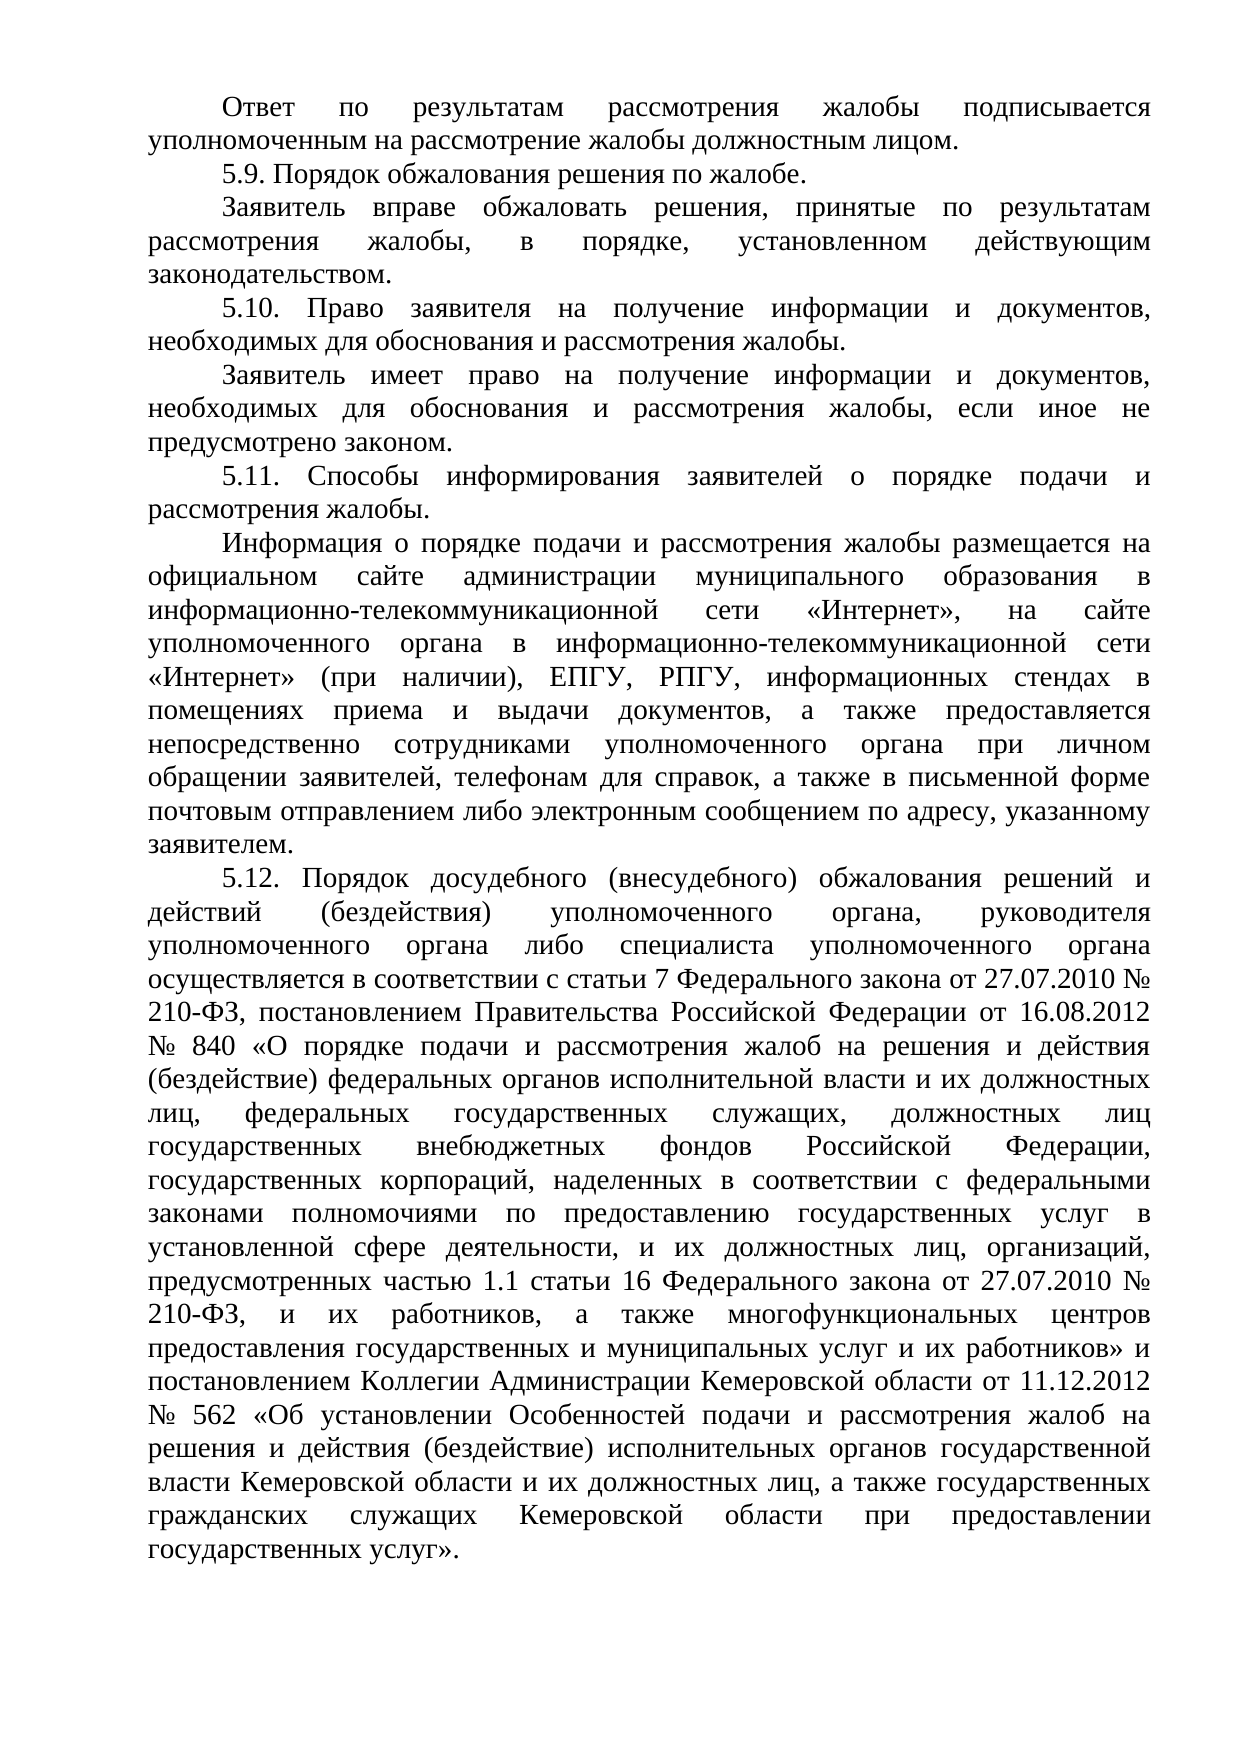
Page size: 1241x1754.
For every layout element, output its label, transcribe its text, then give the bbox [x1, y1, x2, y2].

text Информация о порядке подачи и рассмотрения жалобы размещается на официальном сайте администрации муниципального образования в информационно-телекоммуникационной сети «Интернет», на сайте уполномоченного органа в информационно-телекоммуникационной сети «Интернет» (при наличии), ЕПГУ, РПГУ, информационных стендах в помещениях приема и выдачи документов, а также предоставляется непосредственно сотрудниками уполномоченного органа при личном обращении заявителей, телефонам для справок, а также в письменной форме почтовым отправлением либо электронным сообщением по адресу, указанному заявителем. [148, 525, 1152, 860]
text 5.12. Порядок досудебного (внесудебного) обжалования решений и действий (бездействия) уполномоченного органа, руководителя уполномоченного органа либо специалиста уполномоченного органа осуществляется в соответствии с статьи 7 Федерального закона от 27.07.2010 № 210-ФЗ, постановлением Правительства Российской Федерации от 16.08.2012 № 840 «О порядке подачи и рассмотрения жалоб на решения и действия (бездействие) федеральных органов исполнительной власти и их должностных лиц, федеральных государственных служащих, должностных лиц государственных внебюджетных фондов Российской Федерации, государственных корпораций, наделенных в соответствии с федеральными законами полномочиями по предоставлению государственных услуг в установленной сфере деятельности, и их должностных лиц, организаций, предусмотренных частью 1.1 статьи 16 Федерального закона от 27.07.2010 № 210-ФЗ, и их работников, а также многофункциональных центров предоставления государственных и муниципальных услуг и их работников» и постановлением Коллегии Администрации Кемеровской области от 11.12.2012 № 562 «Об установлении Особенностей подачи и рассмотрения жалоб на решения и действия (бездействие) исполнительных органов государственной власти Кемеровской области и их должностных лиц, а также государственных гражданских служащих Кемеровской области при предоставлении государственных услуг». [148, 860, 1152, 1564]
text 5.10. Право заявителя на получение информации и документов, необходимых для обоснования и рассмотрения жалобы. [148, 290, 1152, 357]
text Заявитель имеет право на получение информации и документов, необходимых для обоснования и рассмотрения жалобы, если иное не предусмотрено законом. [148, 357, 1152, 458]
text Ответ по результатам рассмотрения жалобы подписывается уполномоченным на рассмотрение жалобы должностным лицом. [148, 89, 1152, 156]
text 5.11. Способы информирования заявителей о порядке подачи и рассмотрения жалобы. [148, 458, 1152, 525]
text 5.9. Порядок обжалования решения по жалобе. [148, 156, 1152, 189]
text Заявитель вправе обжаловать решения, принятые по результатам рассмотрения жалобы, в порядке, установленном действующим законодательством. [148, 189, 1152, 290]
